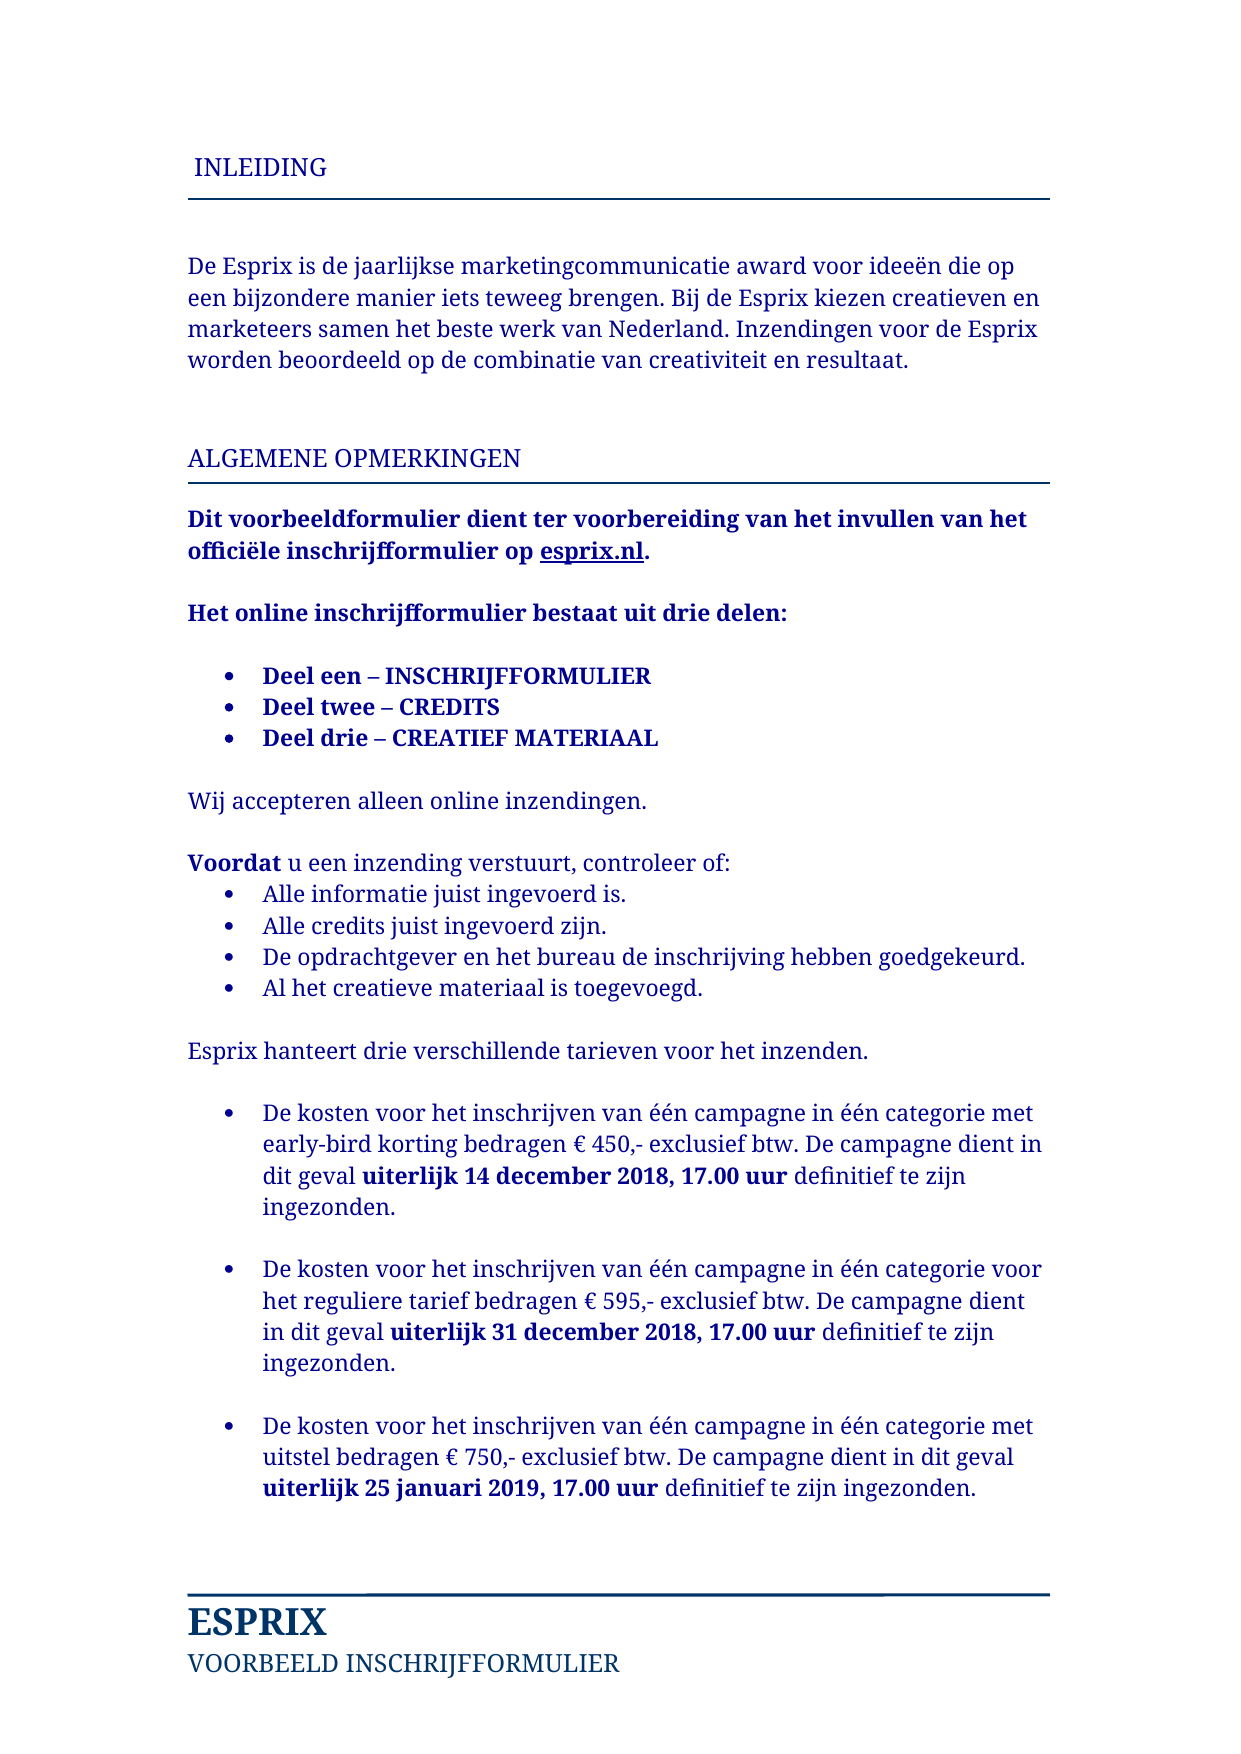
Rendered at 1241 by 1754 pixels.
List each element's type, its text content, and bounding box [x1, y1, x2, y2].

text Esprix hanteert drie verschillende tarieven voor het inzenden. [187, 1035, 1053, 1066]
list Deel twee – CREDITS [225, 691, 1053, 722]
list Al het creatieve materiaal is toegevoegd. [225, 972, 1053, 1003]
list Alle credits juist ingevoerd zijn. [225, 910, 1053, 941]
list De kosten voor het inschrijven van één campagne in één categorie met uitstel bedragen € 750,- exclusief btw. De campagne dient in dit geval uiterlijk 25 januari 2019, 17.00 uur definitief te zijn ingezonden. [225, 1410, 1053, 1503]
text De Esprix is de jaarlijkse marketingcommunicatie award voor ideeën die op een bijzondere manier iets teweeg brengen. Bij de Esprix kiezen creatieven en marketeers samen het beste werk van Nederland. Inzendingen voor de Esprix worden beoordeeld op de combinatie van creativiteit en resultaat. [187, 250, 1053, 375]
list De kosten voor het inschrijven van één campagne in één categorie met early-bird korting bedragen € 450,- exclusief btw. De campagne dient in dit geval uiterlijk 14 december 2018, 17.00 uur definitief te zijn ingezonden. [225, 1097, 1053, 1222]
text Voordat u een inzending verstuurt, controleer of: [187, 847, 1053, 878]
text ALGEMENE OPMERKINGEN [187, 441, 1053, 475]
list Alle informatie juist ingevoerd is. [225, 878, 1053, 910]
list De opdrachtgever en het bureau de inschrijving hebben goedgekeurd. [225, 941, 1053, 972]
subtitle INLEIDING [187, 150, 1053, 184]
list Deel een – INSCHRIJFFORMULIER [225, 660, 1053, 691]
text Dit voorbeeldformulier dient ter voorbereiding van het invullen van het officiële inschrijfformulier op esprix.nl. [187, 503, 1053, 566]
text Wij accepteren alleen online inzendingen. [187, 785, 1053, 816]
list De kosten voor het inschrijven van één campagne in één categorie voor het reguliere tarief bedragen € 595,- exclusief btw. De campagne dient in dit geval uiterlijk 31 december 2018, 17.00 uur definitief te zijn ingezonden. [225, 1253, 1053, 1378]
list Deel drie – CREATIEF MATERIAAL [225, 722, 1053, 753]
text Het online inschrijfformulier bestaat uit drie delen: [187, 597, 1053, 628]
